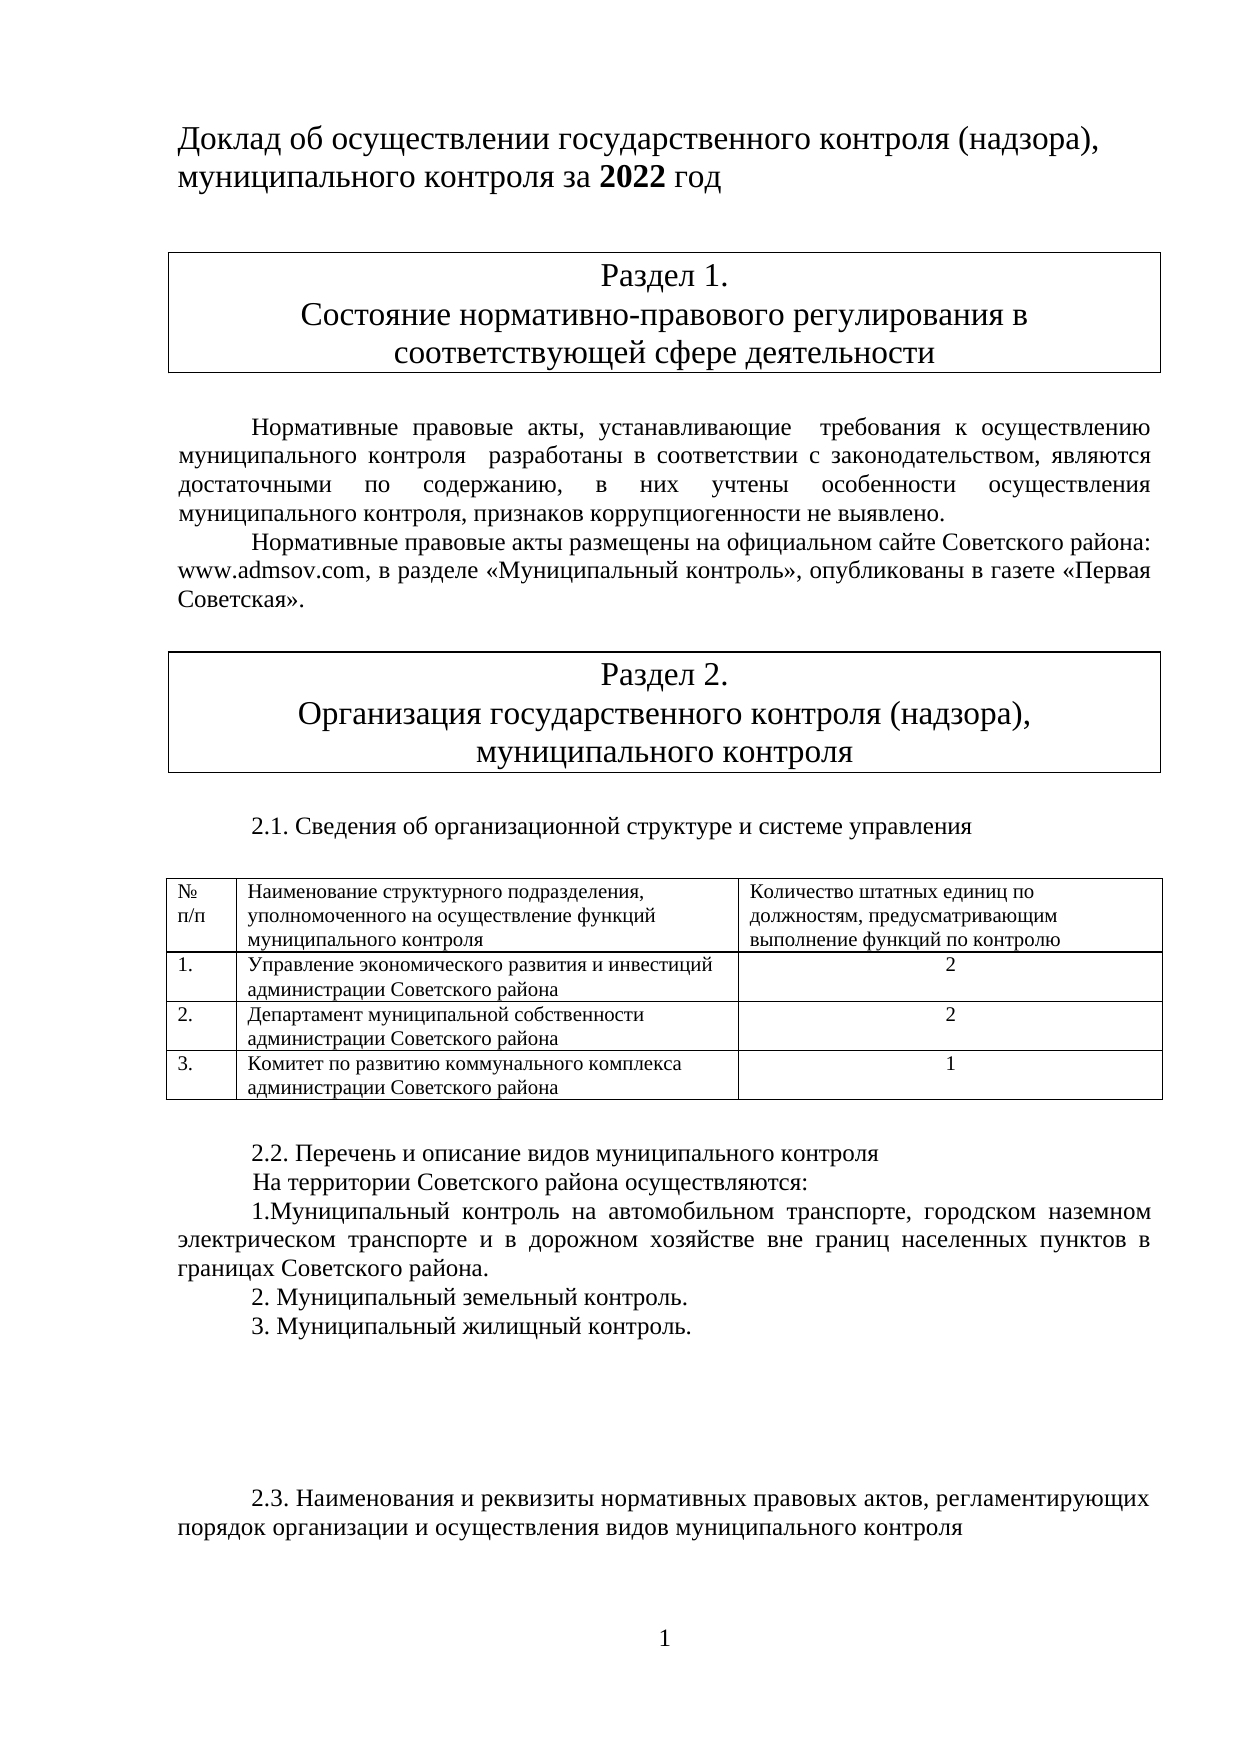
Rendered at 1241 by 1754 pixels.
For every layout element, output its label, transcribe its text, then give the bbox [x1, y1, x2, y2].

text Нормативные правовые акты размещены на официальном сайте Советского района: www.admsov.com, в разделе «Муниципальный контроль», опубликованы в газете «Первая Советская». [177, 527, 1152, 613]
table_cell Департамент муниципальной собственности администрации Советского района [237, 1002, 738, 1050]
table_header № п/п [167, 879, 236, 951]
text 1.Муниципальный контроль на автомобильном транспорте, городском наземном электрическом транспорте и в дорожном хозяйстве вне границ населенных пунктов в границах Советского района. [177, 1196, 1152, 1282]
table_cell 2 [739, 1002, 1162, 1050]
text Организация государственного контроля (надзора), [177, 693, 1152, 728]
text Состояние нормативно-правового регулирования в [177, 294, 1152, 329]
table_cell 2 [739, 953, 1162, 1001]
text Доклад об осуществлении государственного контроля (надзора), муниципального контроля за 2022 год [177, 118, 1152, 195]
table_header Количество штатных единиц по должностям, предусматривающим выполнение функций по контролю [739, 879, 1162, 951]
text соответствующей сфере деятельности [169, 329, 1160, 372]
text 3. Муниципальный жилищный контроль. [177, 1311, 1152, 1339]
text Раздел 2. [169, 653, 1160, 693]
table_cell 1. [167, 953, 236, 1001]
text 2.2. Перечень и описание видов муниципального контроля [177, 1138, 1152, 1167]
text 2. Муниципальный земельный контроль. [177, 1282, 1152, 1311]
text муниципального контроля [169, 728, 1160, 772]
table_cell 1 [739, 1051, 1162, 1099]
table_cell 3. [167, 1051, 236, 1099]
text 2.1. Сведения об организационной структуре и системе управления [177, 811, 1152, 840]
text 2.3. Наименования и реквизиты нормативных правовых актов, регламентирующих порядок организации и осуществления видов муниципального контроля [177, 1483, 1152, 1541]
text На территории Советского района осуществляются: [177, 1167, 1152, 1196]
table_cell Управление экономического развития и инвестиций администрации Советского района [237, 953, 738, 1001]
table_cell Комитет по развитию коммунального комплекса администрации Советского района [237, 1051, 738, 1099]
text Нормативные правовые акты, устанавливающие требования к осуществлению муниципального контроля разработаны в соответствии с законодательством, являются достаточными по содержанию, в них учтены особенности осуществления муниципального контроля, признаков коррупциогенности не выявлено. [178, 412, 1152, 527]
table_header Наименование структурного подразделения, уполномоченного на осуществление функций муниципального контроля [237, 879, 738, 951]
table_cell 2. [167, 1002, 236, 1050]
text Раздел 1. [169, 253, 1160, 294]
